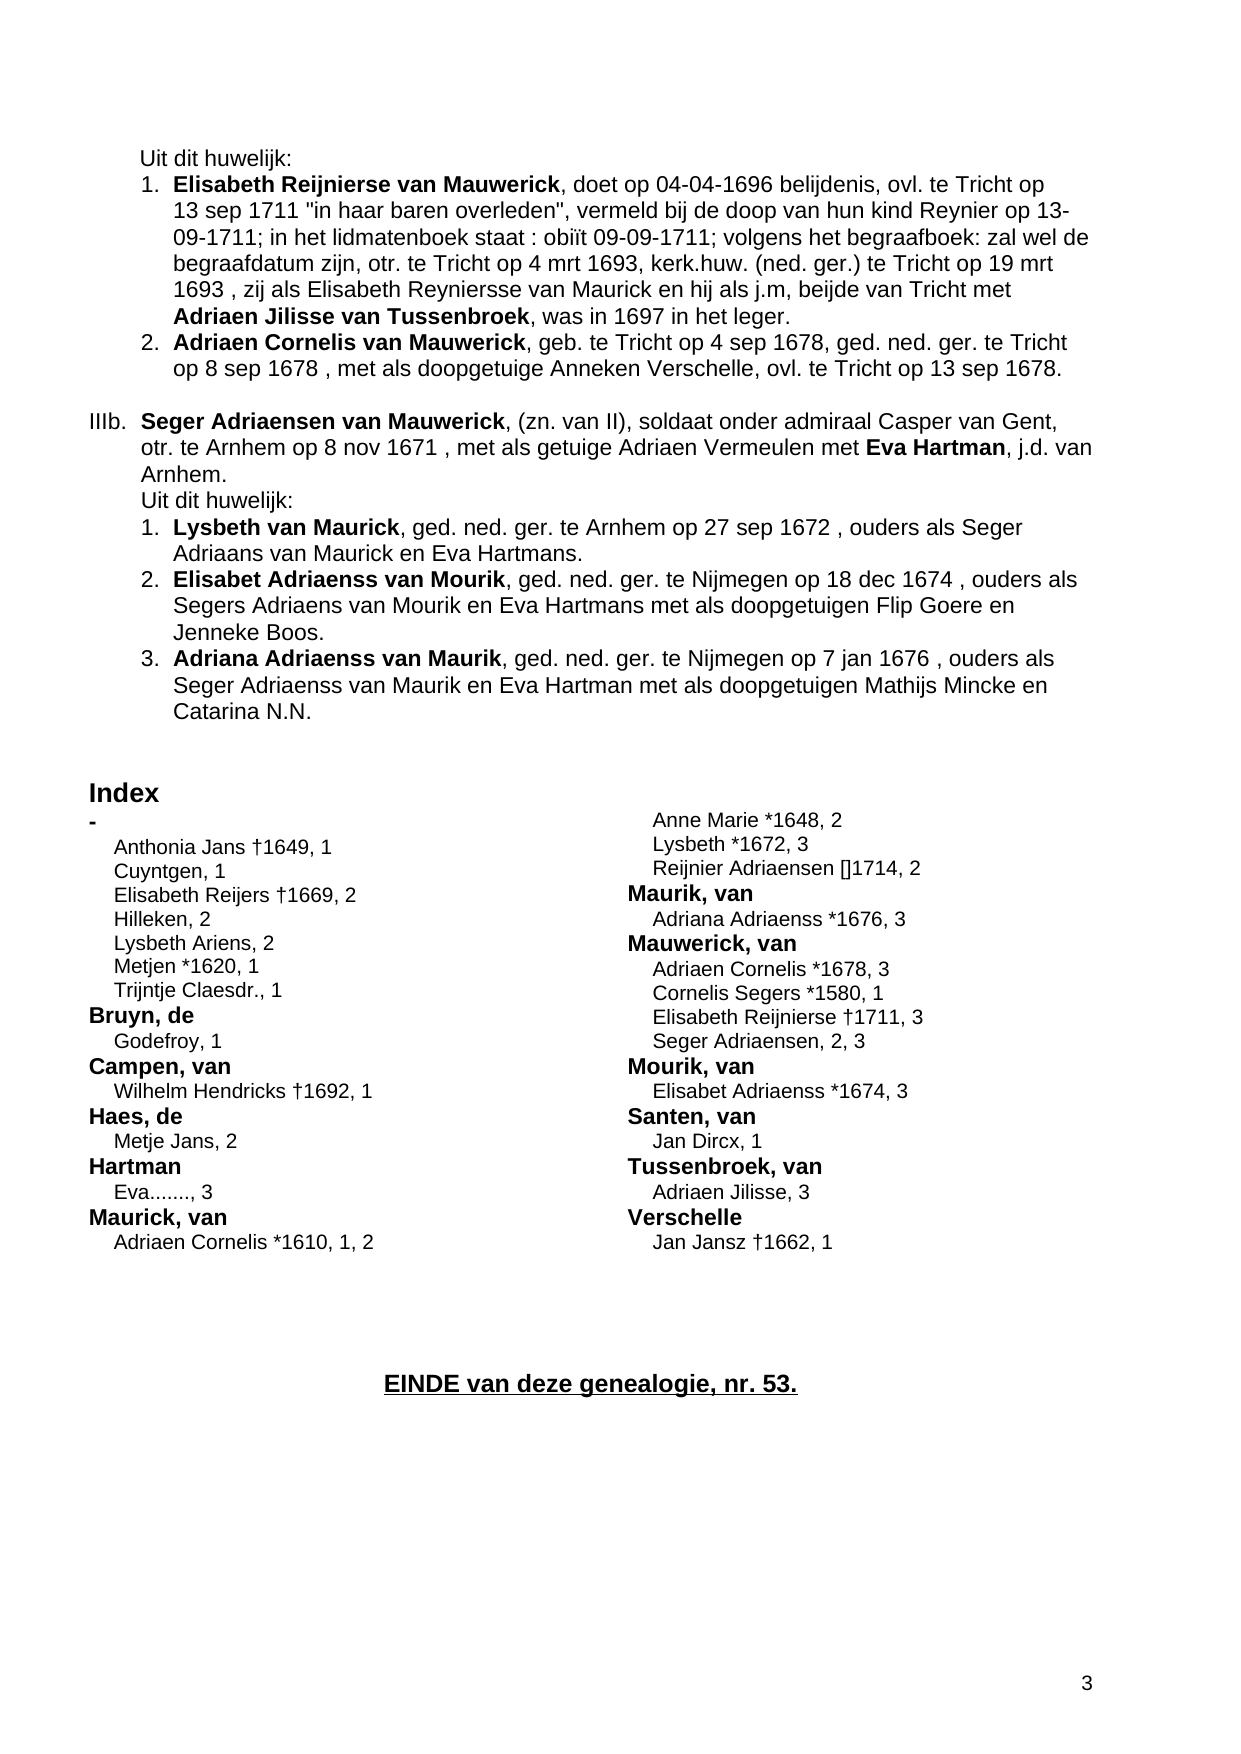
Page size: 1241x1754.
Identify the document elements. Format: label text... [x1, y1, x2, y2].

text Godefroy, 1 [113, 1029, 554, 1053]
text Haes, de [88, 1103, 554, 1129]
text Santen, van [627, 1103, 1093, 1129]
text Campen, van [88, 1053, 554, 1079]
text 2. Adriaen Cornelis van Mauwerick, geb. te Tricht op 4 sep 1678, ged. ned. ger. te Tricht op 8 sep 1678 , met als doopgetuige Anneken Verschelle, ovl. te Tricht op 13 sep 1678. [141, 329, 1093, 382]
text Cornelis Segers *1580, 1 [652, 981, 1093, 1005]
text EINDE van deze genealogie, nr. 53. [88, 1369, 1093, 1398]
text Adriaen Jilisse, 3 [652, 1179, 1093, 1203]
text Elisabeth Reijers †1669, 2 [113, 882, 554, 906]
text Anne Marie *1648, 2 [652, 808, 1093, 832]
text Index [88, 777, 1093, 808]
text Cuyntgen, 1 [113, 858, 554, 882]
text Adriaen Cornelis *1678, 3 [652, 957, 1093, 981]
text Metjen *1620, 1 [113, 954, 554, 978]
text Jan Dircx, 1 [652, 1129, 1093, 1153]
text Mourik, van [627, 1053, 1093, 1079]
text Hartman [88, 1153, 554, 1179]
text Eva......., 3 [113, 1179, 554, 1203]
text Trijntje Claesdr., 1 [113, 978, 554, 1002]
text Adriaen Cornelis *1610, 1, 2 [113, 1230, 554, 1254]
text Metje Jans, 2 [113, 1129, 554, 1153]
text Elisabet Adriaenss *1674, 3 [652, 1079, 1093, 1103]
text Reijnier Adriaensen []1714, 2 [652, 856, 1093, 880]
text 3. Adriana Adriaenss van Maurik, ged. ned. ger. te Nijmegen op 7 jan 1676 , ouders als Seger Adriaenss van Maurik en Eva Hartman met als doopgetuigen Mathijs Mincke en Catarina N.N. [141, 645, 1093, 724]
text 1. Elisabeth Reijnierse van Mauwerick, doet op 04-04-1696 belijdenis, ovl. te Tricht op 13 sep 1711 "in haar baren overleden", vermeld bij de doop van hun kind Reynier op 13-09-1711; in het lidmatenboek staat : obiït 09-09-1711; volgens het begraafboek: zal wel de begraafdatum zijn, otr. te Tricht op 4 mrt 1693, kerk.huw. (ned. ger.) te Tricht op 19 mrt 1693 , zij als Elisabeth Reyniersse van Maurick en hij als j.m, beijde van Tricht met Adriaen Jilisse van Tussenbroek, was in 1697 in het leger. [141, 171, 1093, 329]
text Mauwerick, van [627, 930, 1093, 957]
text Wilhelm Hendricks †1692, 1 [113, 1079, 554, 1103]
text Lysbeth *1672, 3 [652, 832, 1093, 856]
text Maurik, van [627, 880, 1093, 906]
text Lysbeth Ariens, 2 [113, 930, 554, 954]
text Uit dit huwelijk: [88, 144, 1093, 171]
text Verschelle [627, 1203, 1093, 1230]
text Elisabeth Reijnierse †1711, 3 [652, 1005, 1093, 1029]
text Maurick, van [88, 1203, 554, 1230]
text Uit dit huwelijk: [88, 487, 1093, 513]
text Anthonia Jans †1649, 1 [113, 834, 554, 858]
text 1. Lysbeth van Maurick, ged. ned. ger. te Arnhem op 27 sep 1672 , ouders als Seger Adriaans van Maurick en Eva Hartmans. [141, 513, 1093, 566]
text IIIb. Seger Adriaensen van Mauwerick, (zn. van II), soldaat onder admiraal Casper van Gent, otr. te Arnhem op 8 nov 1671 , met als getuige Adriaen Vermeulen met Eva Hartman, j.d. van Arnhem. [88, 408, 1093, 487]
text Tussenbroek, van [627, 1153, 1093, 1179]
text Jan Jansz †1662, 1 [652, 1230, 1093, 1254]
text - [88, 808, 554, 834]
text Bruyn, de [88, 1002, 554, 1029]
text Seger Adriaensen, 2, 3 [652, 1029, 1093, 1053]
text Hilleken, 2 [113, 906, 554, 930]
text 2. Elisabet Adriaenss van Mourik, ged. ned. ger. te Nijmegen op 18 dec 1674 , ouders als Segers Adriaens van Mourik en Eva Hartmans met als doopgetuigen Flip Goere en Jenneke Boos. [141, 566, 1093, 645]
text Adriana Adriaenss *1676, 3 [652, 906, 1093, 930]
